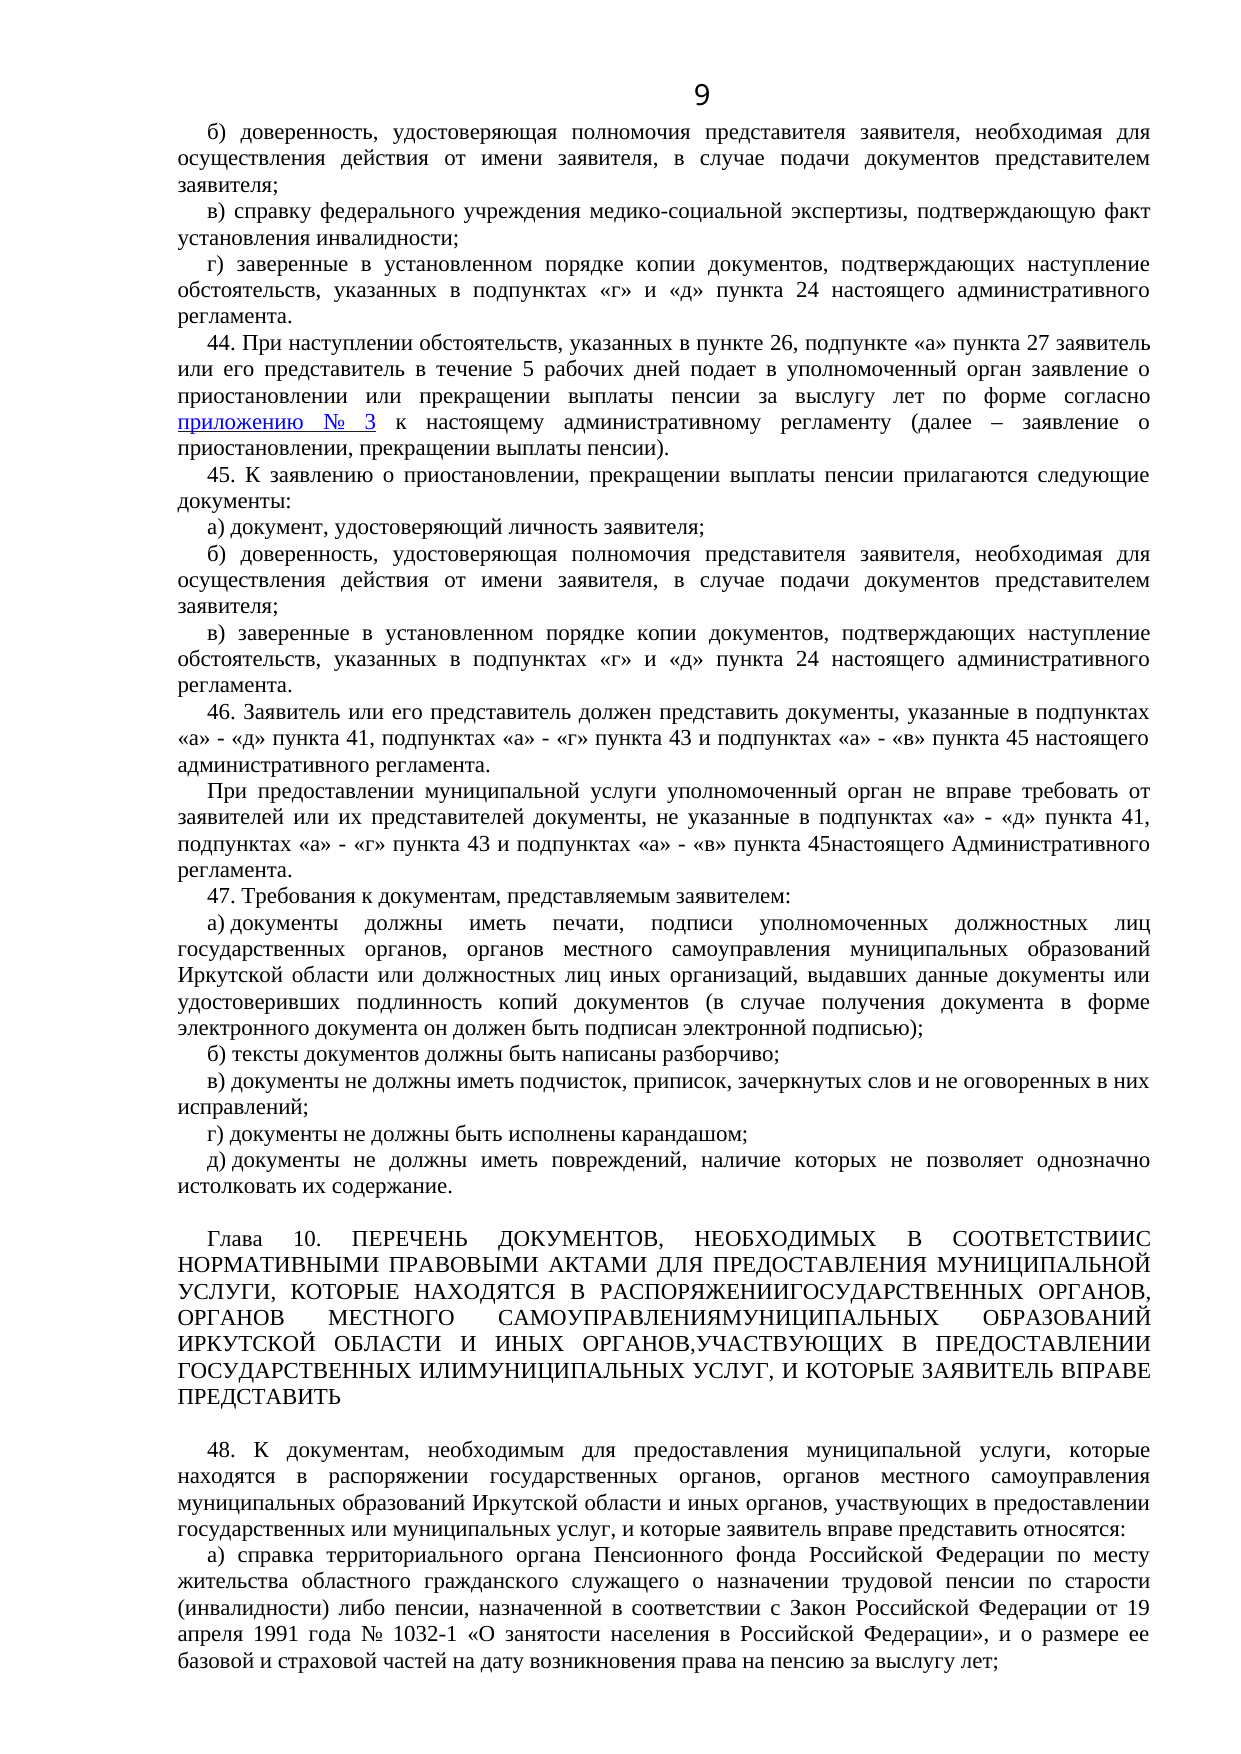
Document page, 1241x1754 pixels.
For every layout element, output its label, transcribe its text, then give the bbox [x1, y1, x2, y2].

text б) доверенность, удостоверяющая полномочия представителя заявителя, необходимая для осуществления действия от имени заявителя, в случае подачи документов представителем заявителя; [177, 540, 1152, 619]
text При предоставлении муниципальной услуги уполномоченный орган не вправе требовать от заявителей или их представителей документы, не указанные в подпунктах «а» - «д» пункта 41, подпунктах «а» - «г» пункта 43 и подпунктах «а» - «в» пункта 45настоящего Административного регламента. [177, 777, 1152, 882]
text г) заверенные в установленном порядке копии документов, подтверждающих наступление обстоятельств, указанных в подпунктах «г» и «д» пункта 24 настоящего административного регламента. [177, 250, 1152, 329]
text 45. К заявлению о приостановлении, прекращении выплаты пенсии прилагаются следующие документы: [177, 461, 1152, 513]
text а) документ, удостоверяющий личность заявителя; [177, 513, 1152, 540]
text а) справка территориального органа Пенсионного фонда Российской Федерации по месту жительства областного гражданского служащего о назначении трудовой пенсии по старости (инвалидности) либо пенсии, назначенной в соответствии с Закон Российской Федерации от 19 апреля 1991 года № 1032-1 «О занятости населения в Российской Федерации», и о размере ее базовой и страховой частей на дату возникновения права на пенсию за выслугу лет; [177, 1541, 1152, 1673]
text 47. Требования к документам, представляемым заявителем: [177, 882, 1152, 909]
text а) документы должны иметь печати, подписи уполномоченных должностных лиц государственных органов, органов местного самоуправления муниципальных образований Иркутской области или должностных лиц иных организаций, выдавших данные документы или удостоверивших подлинность копий документов (в случае получения документа в форме электронного документа он должен быть подписан электронной подписью); [177, 909, 1152, 1041]
text в) заверенные в установленном порядке копии документов, подтверждающих наступление обстоятельств, указанных в подпунктах «г» и «д» пункта 24 настоящего административного регламента. [177, 619, 1152, 698]
text 46. Заявитель или его представитель должен представить документы, указанные в подпунктах «а» - «д» пункта 41, подпунктах «а» - «г» пункта 43 и подпунктах «а» - «в» пункта 45 настоящего административного регламента. [177, 698, 1152, 777]
text д) документы не должны иметь повреждений, наличие которых не позволяет однозначно истолковать их содержание. [177, 1146, 1152, 1199]
text г) документы не должны быть исполнены карандашом; [177, 1119, 1152, 1146]
text б) тексты документов должны быть написаны разборчиво; [177, 1041, 1152, 1067]
text Глава 10. ПЕРЕЧЕНЬ ДОКУМЕНТОВ, НЕОБХОДИМЫХ В СООТВЕТСТВИИС НОРМАТИВНЫМИ ПРАВОВЫМИ АКТАМИ ДЛЯ ПРЕДОСТАВЛЕНИЯ МУНИЦИПАЛЬНОЙ УСЛУГИ, КОТОРЫЕ НАХОДЯТСЯ В РАСПОРЯЖЕНИИГОСУДАРСТВЕННЫХ ОРГАНОВ, ОРГАНОВ МЕСТНОГО САМОУПРАВЛЕНИЯМУНИЦИПАЛЬНЫХ ОБРАЗОВАНИЙ ИРКУТСКОЙ ОБЛАСТИ И ИНЫХ ОРГАНОВ,УЧАСТВУЮЩИХ В ПРЕДОСТАВЛЕНИИ ГОСУДАРСТВЕННЫХ ИЛИМУНИЦИПАЛЬНЫХ УСЛУГ, И КОТОРЫЕ ЗАЯВИТЕЛЬ ВПРАВЕ ПРЕДСТАВИТЬ [177, 1225, 1152, 1409]
text 48. К документам, необходимым для предоставления муниципальной услуги, которые находятся в распоряжении государственных органов, органов местного самоуправления муниципальных образований Иркутской области и иных органов, участвующих в предоставлении государственных или муниципальных услуг, и которые заявитель вправе представить относятся: [177, 1436, 1152, 1541]
text в) документы не должны иметь подчисток, приписок, зачеркнутых слов и не оговоренных в них исправлений; [177, 1067, 1152, 1119]
text б) доверенность, удостоверяющая полномочия представителя заявителя, необходимая для осуществления действия от имени заявителя, в случае подачи документов представителем заявителя; [177, 118, 1152, 197]
text 44. При наступлении обстоятельств, указанных в пункте 26, подпункте «а» пункта 27 заявитель или его представитель в течение 5 рабочих дней подает в уполномоченный орган заявление о приостановлении или прекращении выплаты пенсии за выслугу лет по форме согласно приложению № 3 к настоящему административному регламенту (далее – заявление о приостановлении, прекращении выплаты пенсии). [177, 329, 1152, 461]
text в) справку федерального учреждения медико-социальной экспертизы, подтверждающую факт установления инвалидности; [177, 197, 1152, 250]
